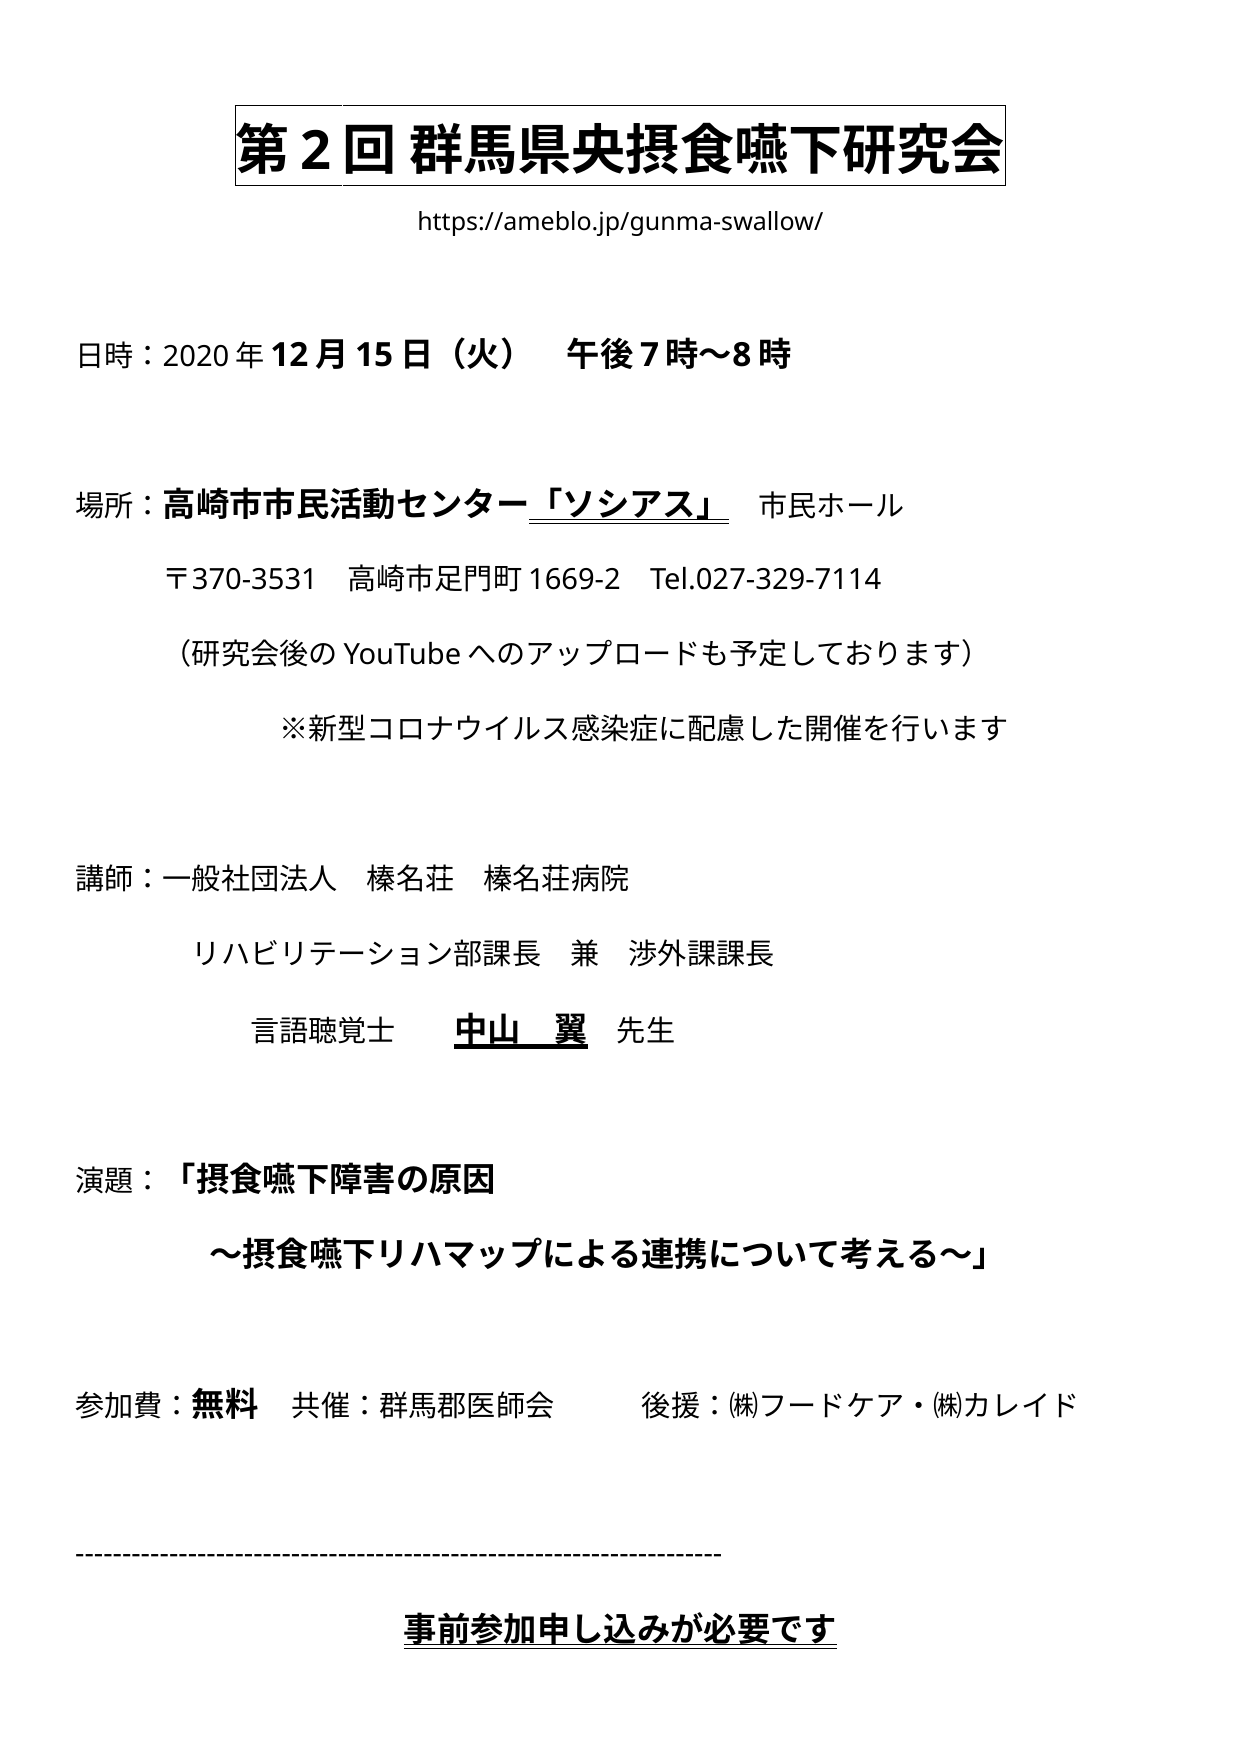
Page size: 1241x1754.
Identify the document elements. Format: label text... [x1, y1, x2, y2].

text （研究会後のYouTubeへのアップロードも予定しております） [75, 614, 1165, 689]
text 〒370-3531 高崎市足門町1669-2 Tel.027-329-7114 [75, 539, 1165, 614]
text 日時：2020年12月15日（火） 午後7時～8時 [75, 314, 1165, 389]
text 場所：高崎市市民活動センター「ソシアス」 市民ホール [75, 464, 1165, 539]
text 第2回 群馬県央摂食嚥下研究会 [75, 89, 1165, 202]
text 事前参加申し込みが必要です [75, 1589, 1165, 1664]
text 講師：一般社団法人 榛名荘 榛名荘病院 [75, 839, 1165, 914]
text ※新型コロナウイルス感染症に配慮した開催を行います [75, 689, 1165, 764]
text 演題：「摂食嚥下障害の原因 [75, 1139, 1165, 1214]
text https://ameblo.jp/gunma-swallow/ [75, 202, 1165, 239]
text リハビリテーション部課長 兼 渉外課課長 [75, 914, 1165, 989]
text --------------------------------------------------------------------- [75, 1514, 1165, 1589]
text ～摂食嚥下リハマップによる連携について考える～」 [75, 1214, 1165, 1289]
text 言語聴覚士 中山 翼 先生 [75, 989, 1165, 1064]
text 参加費：無料 共催：群馬郡医師会 後援：㈱フードケア・㈱カレイド [75, 1364, 1165, 1439]
